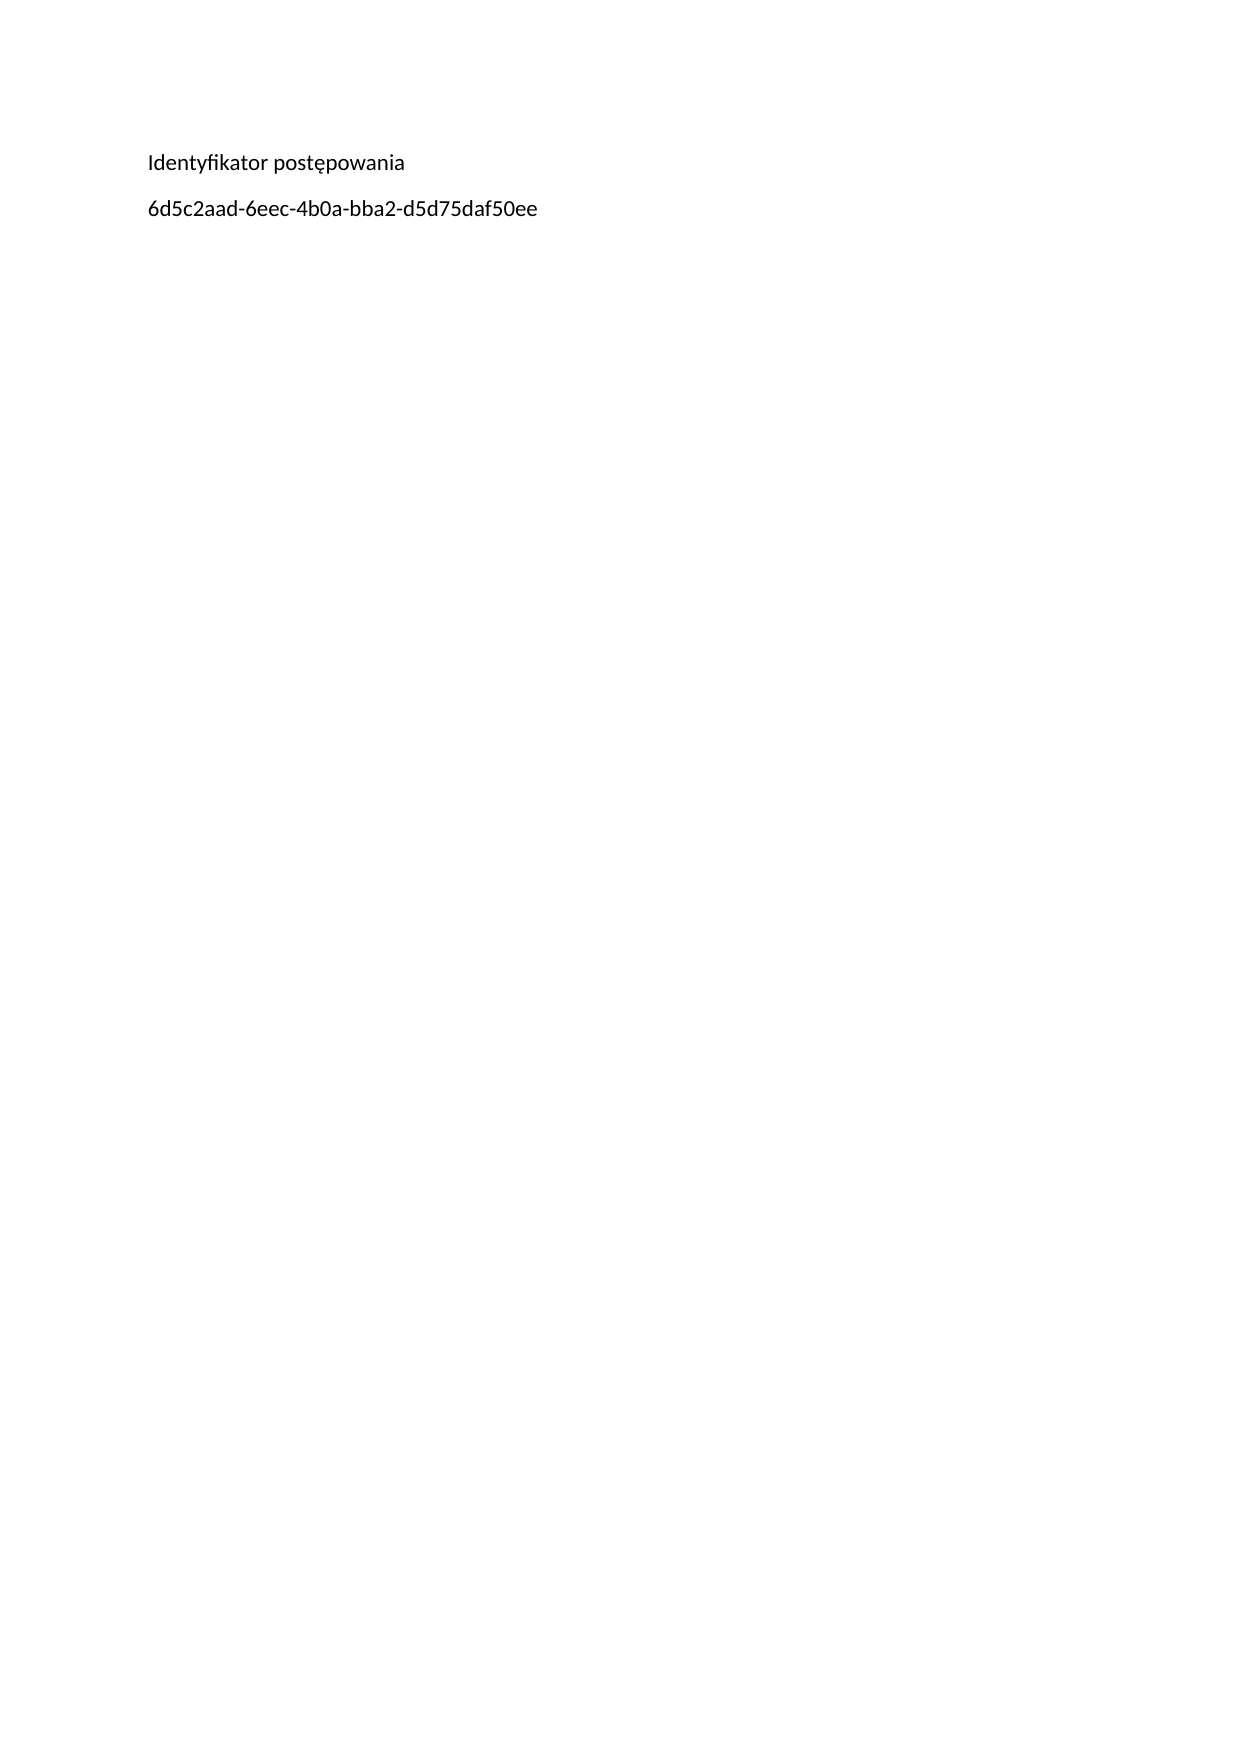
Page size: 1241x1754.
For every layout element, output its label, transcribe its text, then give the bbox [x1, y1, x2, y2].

text 6d5c2aad-6eec-4b0a-bba2-d5d75daf50ee [148, 194, 1093, 222]
text Identyfikator postępowania [148, 148, 1093, 176]
